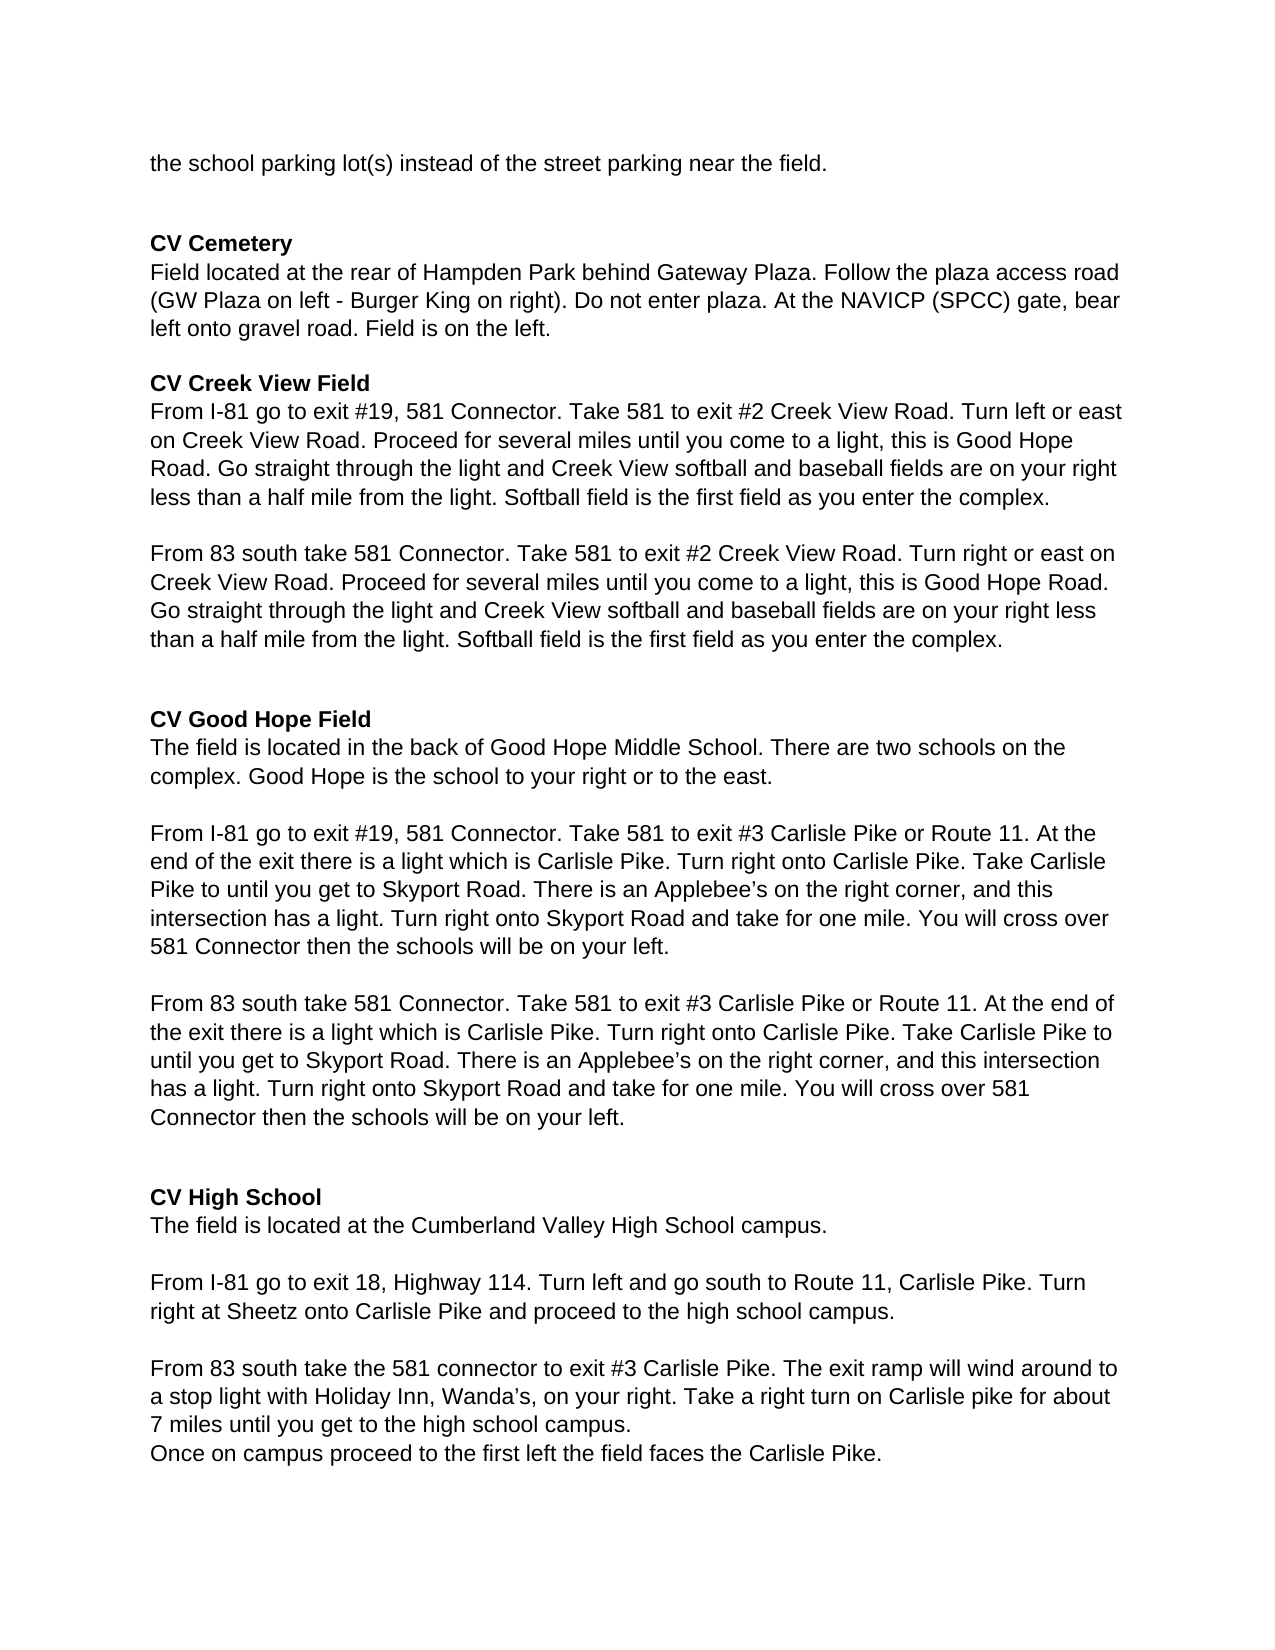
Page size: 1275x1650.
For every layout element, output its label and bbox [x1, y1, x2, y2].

text [150, 150, 1125, 1492]
